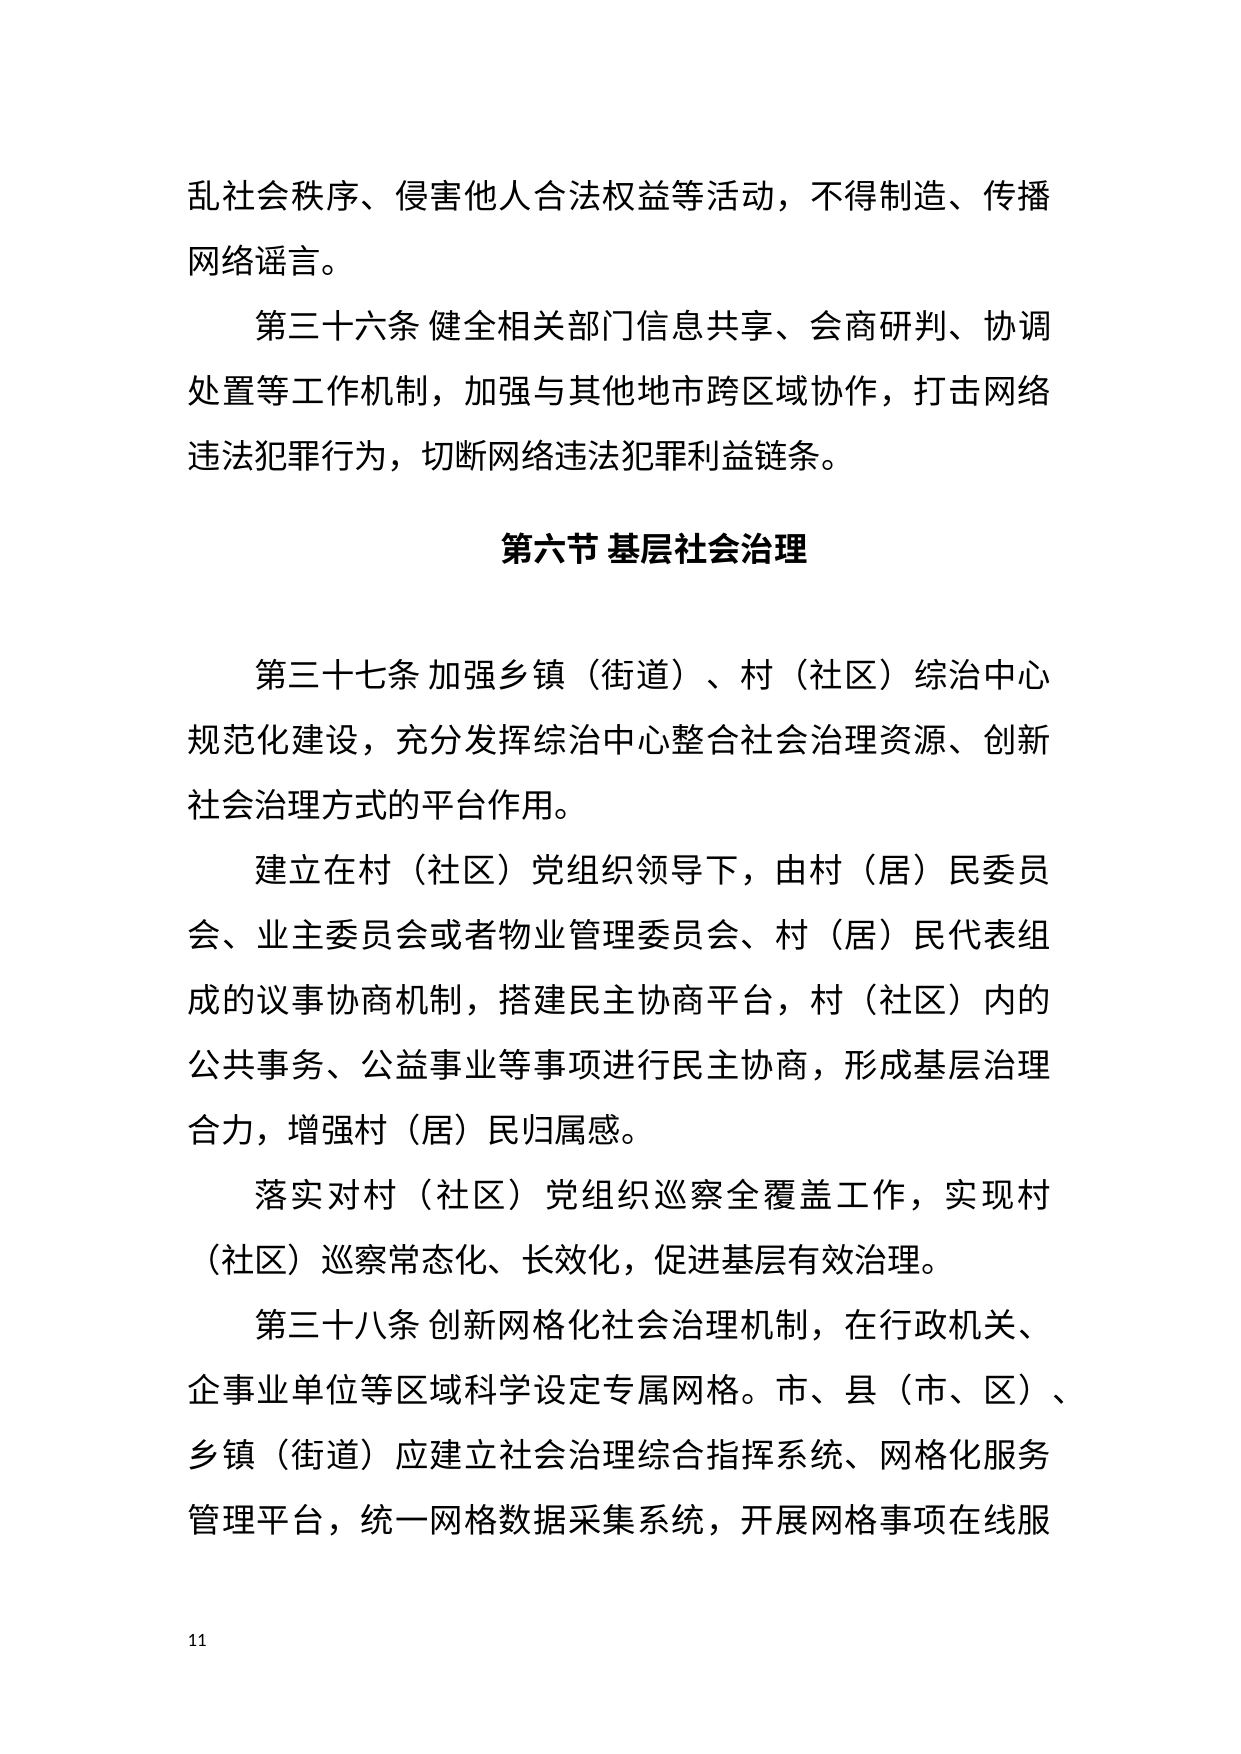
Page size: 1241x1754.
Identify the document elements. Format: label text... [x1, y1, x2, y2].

list 加强乡镇（街道）、村（社区）综治中心规范化建设，充分发挥综治中心整合社会治理资源、创新社会治理方式的平台作用。 [187, 641, 1053, 836]
list 建立在村（社区）党组织领导下，由村（居）民委员会、业主委员会或者物业管理委员会、村（居）民代表组成的议事协商机制，搭建民主协商平台，村（社区）内的公共事务、公益事业等事项进行民主协商，形成基层治理合力，增强村（居）民归属感。 [187, 836, 1053, 1161]
list 落实对村（社区）党组织巡察全覆盖工作，实现村（社区）巡察常态化、长效化，促进基层有效治理。 [187, 1161, 1053, 1291]
subtitle 第六节 基层社会治理 [187, 514, 1053, 579]
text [187, 162, 1053, 292]
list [187, 1291, 1053, 1551]
list 健全相关部门信息共享、会商研判、协调处置等工作机制，加强与其他地市跨区域协作，打击网络违法犯罪行为，切断网络违法犯罪利益链条。 [187, 292, 1053, 487]
